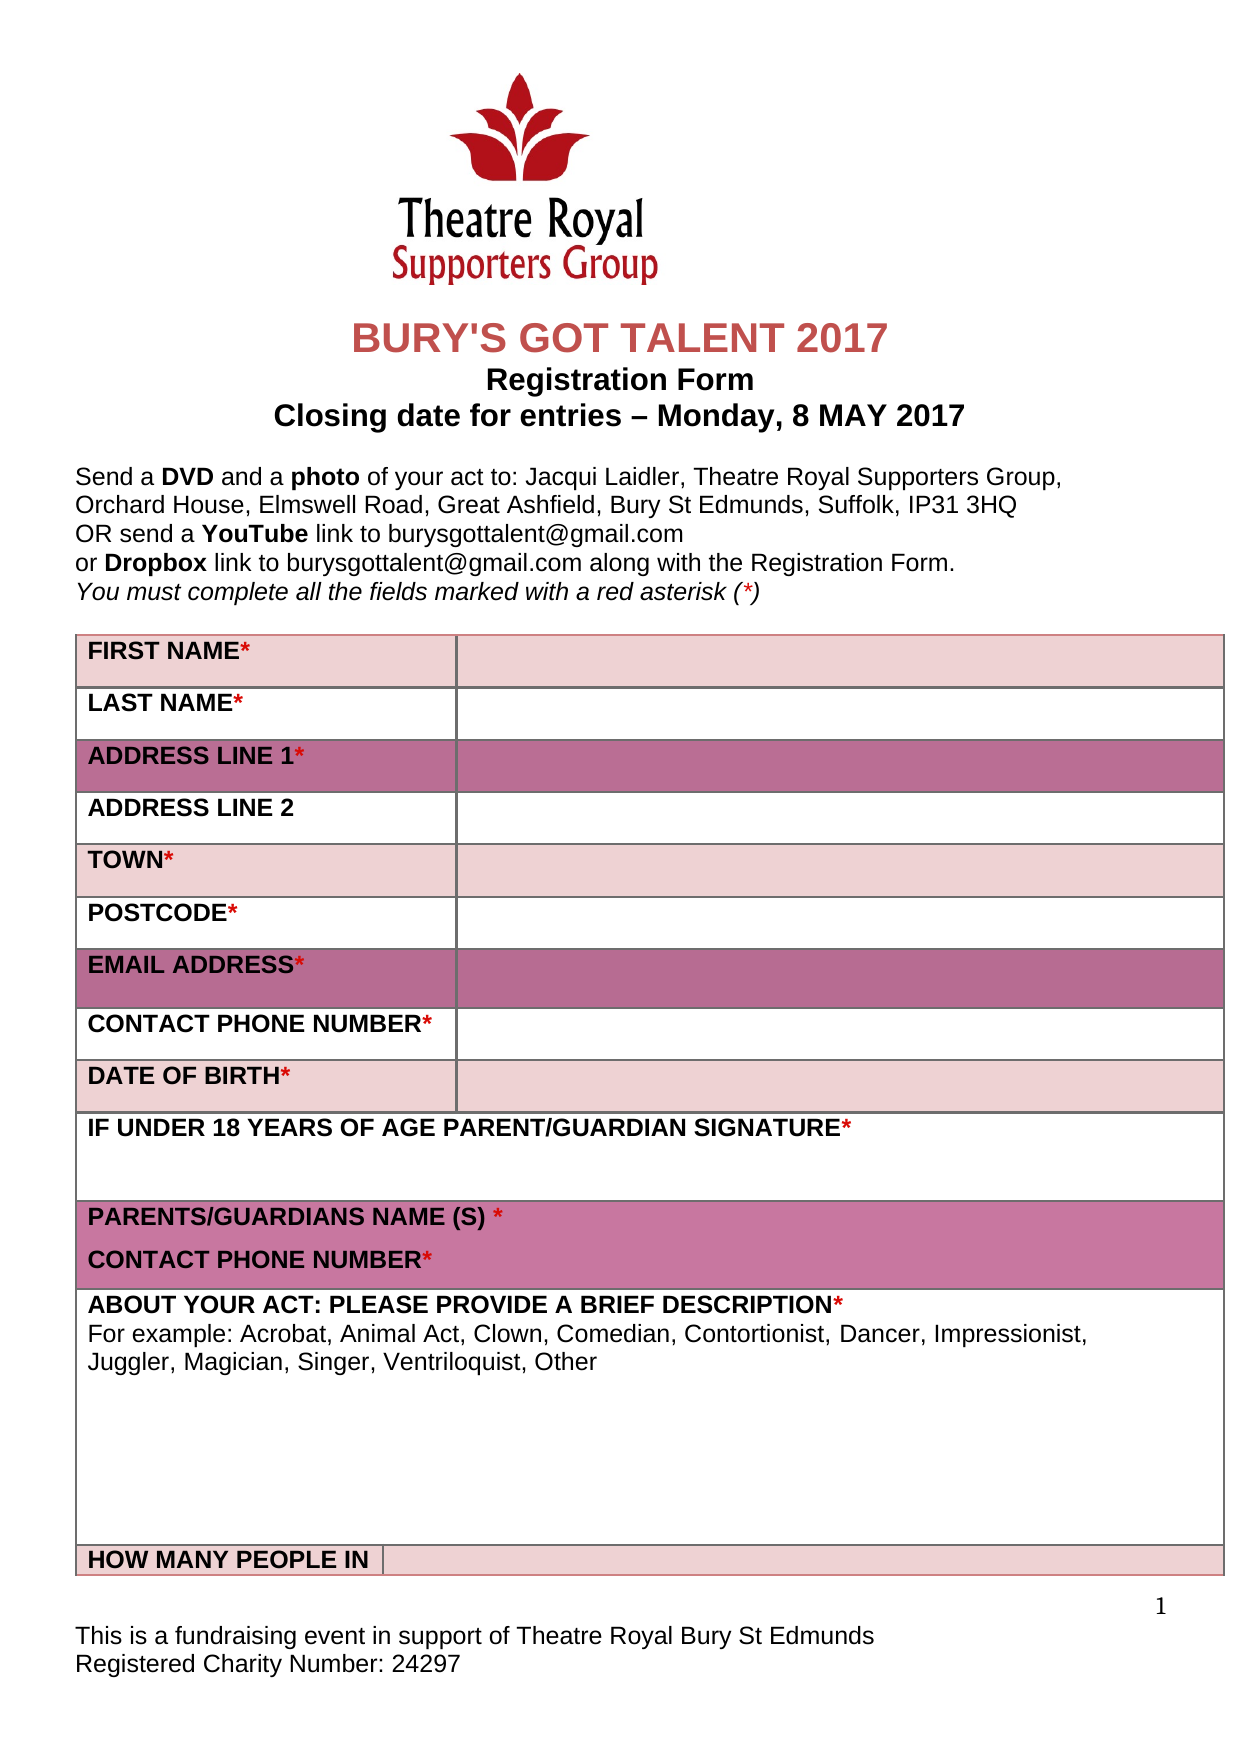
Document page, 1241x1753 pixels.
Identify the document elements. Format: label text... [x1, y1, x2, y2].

table_cell [458, 741, 1223, 791]
table_header FIRST NAME* [77, 636, 455, 686]
picture [382, 73, 668, 285]
table_cell [458, 1009, 1223, 1059]
text or Dropbox link to burysgottalent@gmail.com along with the Registration Form. [75, 548, 1165, 577]
table_cell LAST NAME* [77, 689, 455, 739]
table_cell DATE OF BIRTH* [77, 1061, 455, 1111]
table_header [458, 636, 1223, 686]
table_cell EMAIL ADDRESS* [77, 950, 455, 1007]
text You must complete all the fields marked with a red asterisk (*) [75, 577, 1165, 605]
table_cell PARENTS/GUARDIANS NAME (S) * CONTACT PHONE NUMBER* [77, 1202, 1223, 1288]
table_cell [458, 950, 1223, 1007]
table_cell [458, 898, 1223, 948]
table_cell ADDRESS LINE 1* [77, 741, 455, 791]
text Closing date for entries – Monday, 8 MAY 2017 [75, 397, 1165, 433]
text Registration Form [75, 361, 1165, 397]
text BURY'S GOT TALENT 2017 [75, 313, 1165, 361]
text Send a DVD and a photo of your act to: Jacqui Laidler, Theatre Royal Supporters Group, [75, 462, 1165, 490]
table_cell [458, 845, 1223, 896]
table_cell POSTCODE* [77, 898, 455, 948]
table_cell CONTACT PHONE NUMBER* [77, 1009, 455, 1059]
text OR send a YouTube link to burysgottalent@gmail.com [75, 519, 1165, 548]
text Orchard House, Elmswell Road, Great Ashfield, Bury St Edmunds, Suffolk, IP31 3HQ [75, 490, 1165, 519]
table_cell [458, 689, 1223, 739]
table_cell [458, 1061, 1223, 1111]
table_cell IF UNDER 18 YEARS OF AGE PARENT/GUARDIAN SIGNATURE* [77, 1114, 1223, 1199]
table_cell ABOUT YOUR ACT: PLEASE PROVIDE A BRIEF DESCRIPTION* For example: Acrobat, Animal Act, Clown, Comedian, Contortionist, Dancer, Impressionist, Juggler, Magician, Singer, Ventriloquist, Other [77, 1290, 1223, 1543]
table_cell [384, 1546, 1223, 1574]
table_cell HOW MANY PEOPLE IN YOUR ACT? * [77, 1546, 382, 1574]
table_cell TOWN* [77, 845, 455, 896]
table_cell ADDRESS LINE 2 [77, 793, 455, 843]
table_cell [458, 793, 1223, 843]
